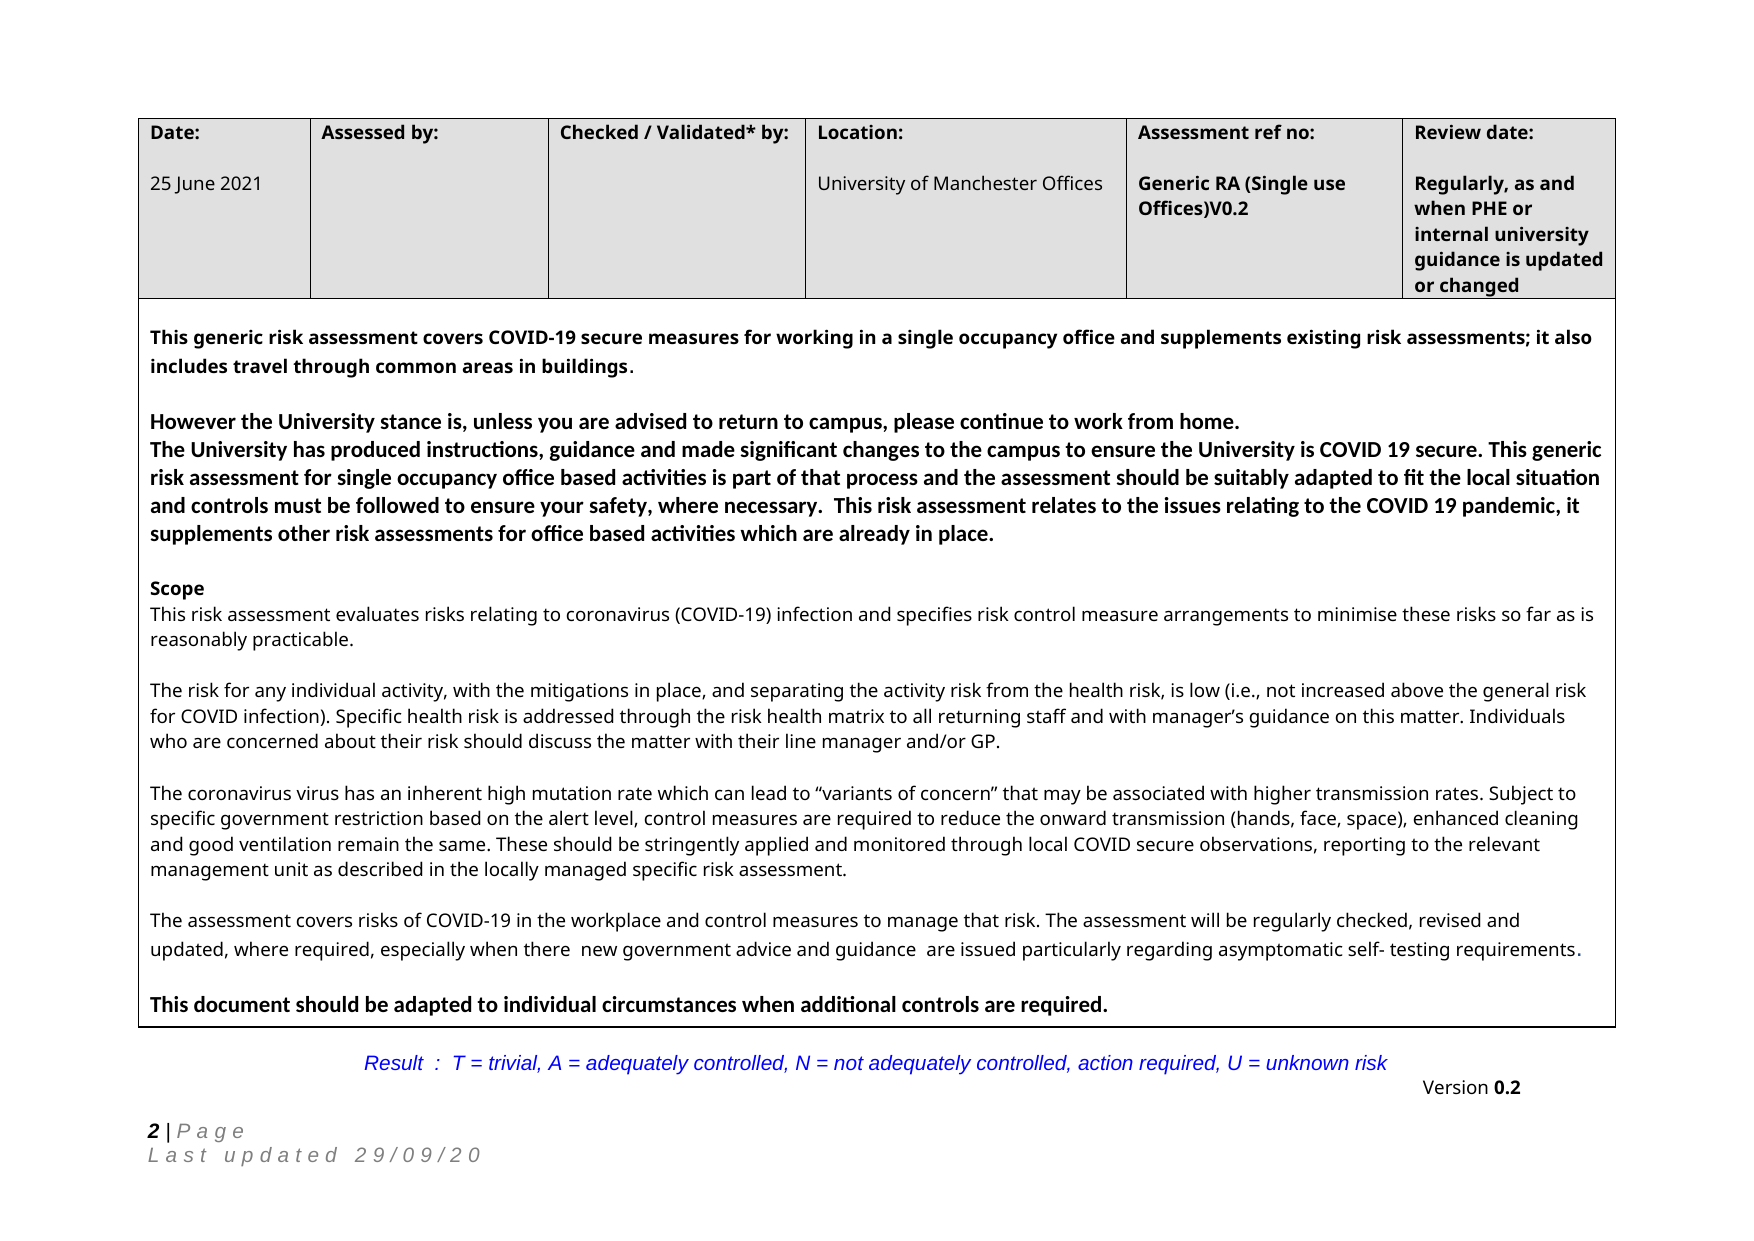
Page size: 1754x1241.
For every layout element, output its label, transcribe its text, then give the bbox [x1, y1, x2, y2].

table_header Assessment ref no: Generic RA (Single use Offices)V0.2 [1127, 119, 1402, 298]
table_header Assessed by: [311, 119, 548, 298]
table_header Location: University of Manchester Offices [806, 119, 1126, 298]
table_header Date: 25 June 2021 [139, 119, 310, 298]
table_header Review date: Regularly, as and when PHE or internal university guidance is updated or changed [1403, 119, 1615, 298]
table_cell This generic risk assessment covers COVID-19 secure measures for working in a single occupancy office and supplements existing risk assessments; it also includes travel through common areas in buildings. However the University stance is, unless you are advised to return to campus, please continue to work from home. The University has produced instructions, guidance and made significant changes to the campus to ensure the University is COVID 19 secure. This generic risk assessment for single occupancy office based activities is part of that process and the assessment should be suitably adapted to fit the local situation and controls must be followed to ensure your safety, where necessary. This risk assessment relates to the issues relating to the COVID 19 pandemic, it supplements other risk assessments for office based activities which are already in place. Scope This risk assessment evaluates risks relating to coronavirus (COVID-19) infection and specifies risk control measure arrangements to minimise these risks so far as is reasonably practicable. The risk for any individual activity, with the mitigations in place, and separating the activity risk from the health risk, is low (i.e., not increased above the general risk for COVID infection). Specific health risk is addressed through the risk health matrix to all returning staff and with manager’s guidance on this matter. Individuals who are concerned about their risk should discuss the matter with their line manager and/or GP. The coronavirus virus has an inherent high mutation rate which can lead to “variants of concern” that may be associated with higher transmission rates. Subject to specific government restriction based on the alert level, control measures are required to reduce the onward transmission (hands, face, space), enhanced cleaning and good ventilation remain the same. These should be stringently applied and monitored through local COVID secure observations, reporting to the relevant management unit as described in the locally managed specific risk assessment. The assessment covers risks of COVID-19 in the workplace and control measures to manage that risk. The assessment will be regularly checked, revised and updated, where required, especially when there new government advice and guidance are issued particularly regarding asymptomatic self- testing requirements. This document should be adapted to individual circumstances when additional controls are required. The following is based on the University FAQs and other University Guidance. All staff are encouraged to report any health and safety concerns regarding the workplace controls in response to the COVID-19 pandemic. These should be reported to the Line Manager. [139, 299, 1615, 1026]
table_header Checked / Validated* by: [549, 119, 805, 298]
